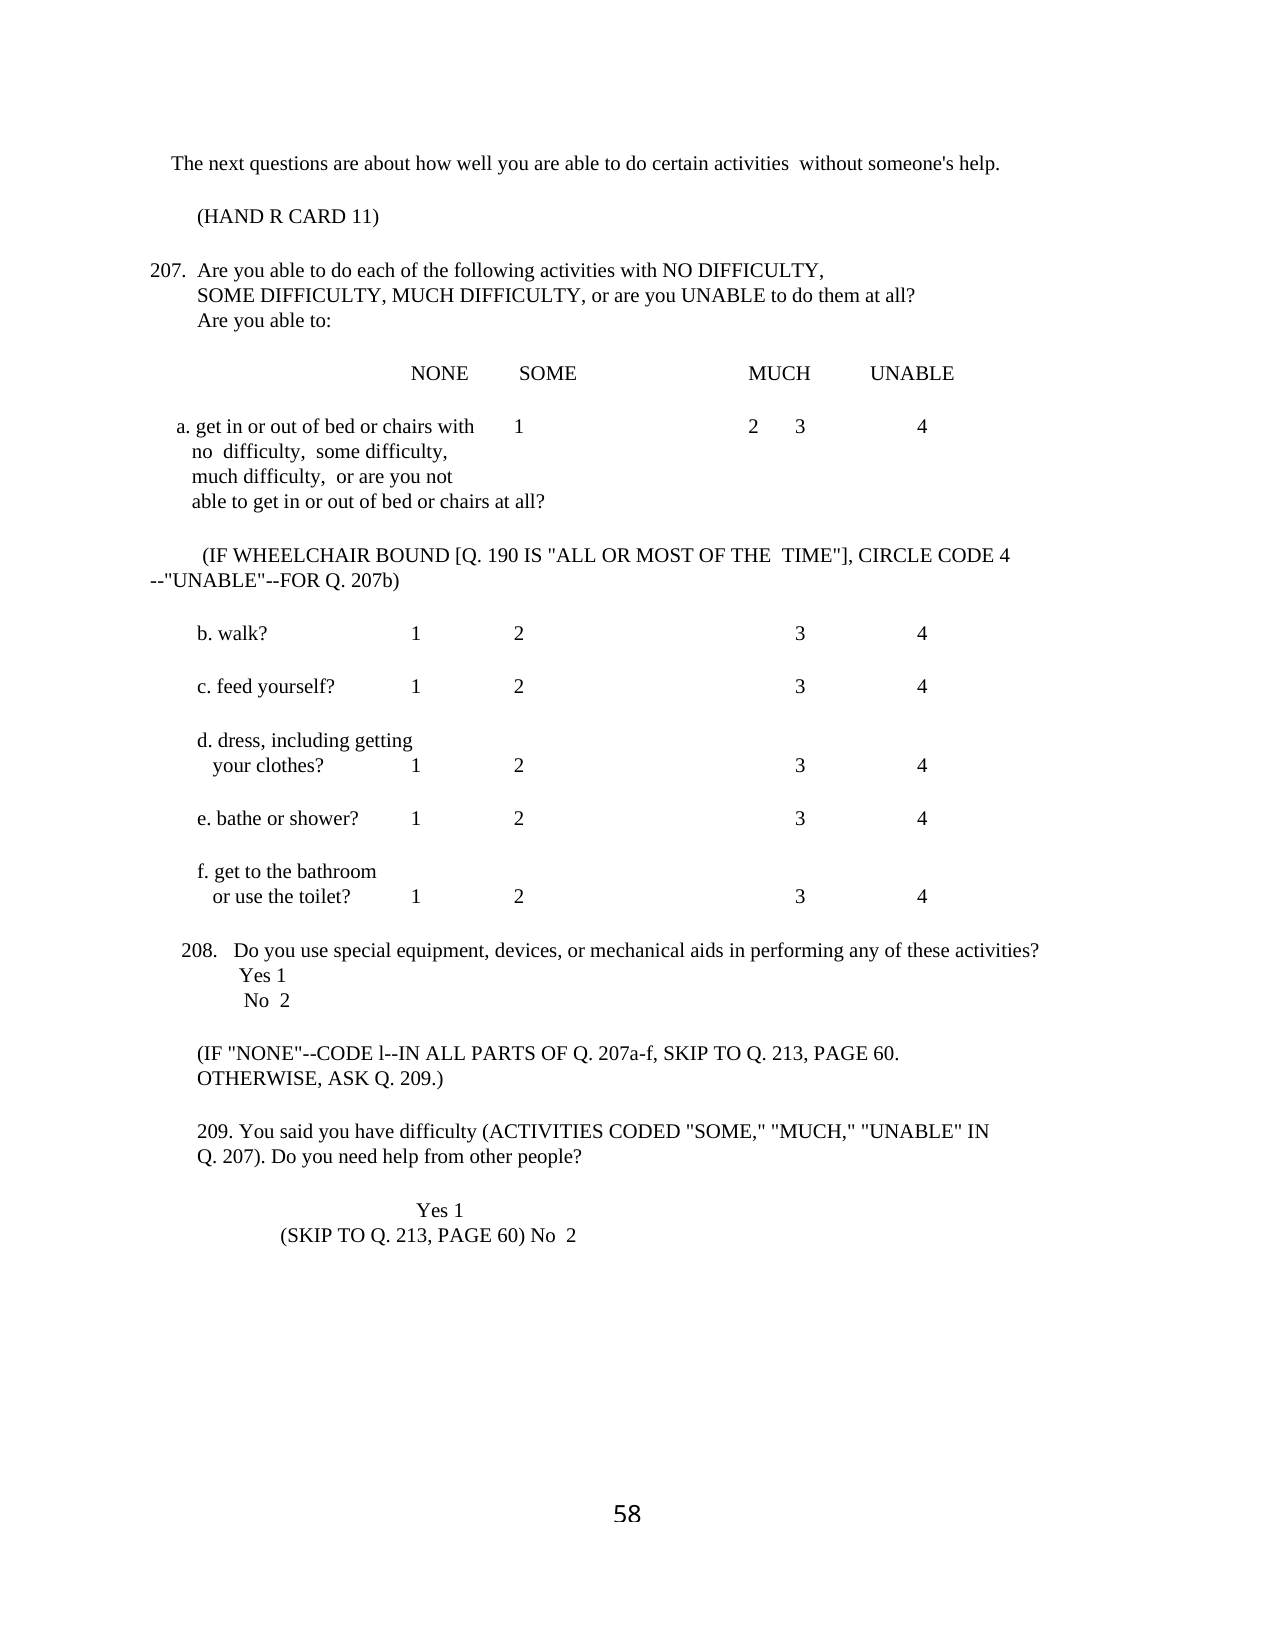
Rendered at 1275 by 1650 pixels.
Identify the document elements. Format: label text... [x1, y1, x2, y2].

text 207. Are you able to do each of the following activities with NO DIFFICULTY, [150, 257, 1209, 282]
text able to get in or out of bed or chairs at all? [150, 488, 1209, 513]
text SOME DIFFICULTY, MUCH DIFFICULTY, or are you UNABLE to do them at all? [150, 282, 1209, 307]
text Yes 1 [150, 1197, 1209, 1222]
text no difficulty, some difficulty, [150, 438, 1209, 463]
text (SKIP TO Q. 213, PAGE 60) No 2 [150, 1222, 1209, 1247]
text 208. Do you use special equipment, devices, or mechanical aids in performing any of these activities? [150, 937, 1209, 962]
text The next questions are about how well you are able to do certain activities without someone's help. [150, 150, 1209, 175]
text f. get to the bathroom [150, 858, 1209, 883]
text (IF "NONE"--CODE l--IN ALL PARTS OF Q. 207a-f, SKIP TO Q. 213, PAGE 60. [150, 1040, 1209, 1065]
text Q. 207). Do you need help from other people? [150, 1143, 1209, 1168]
text Yes 1 [150, 962, 1209, 987]
text OTHERWISE, ASK Q. 209.) [150, 1065, 1209, 1090]
text 209. You said you have difficulty (ACTIVITIES CODED "SOME," "MUCH," "UNABLE" IN [150, 1118, 1209, 1143]
text your clothes? 1 2 3 4 [150, 752, 1209, 777]
text or use the toilet? 1 2 3 4 [150, 883, 1209, 908]
text NONE SOME MUCH UNABLE [150, 360, 1209, 385]
text b. walk? 1 2 3 4 [150, 620, 1209, 645]
text e. bathe or shower? 1 2 3 4 [150, 805, 1209, 830]
text much difficulty, or are you not [150, 463, 1209, 488]
text Are you able to: [150, 307, 1209, 332]
text (IF WHEELCHAIR BOUND [Q. 190 IS "ALL OR MOST OF THE TIME"], CIRCLE CODE 4 --"UNABLE"--FOR Q. 207b) [150, 542, 1209, 592]
text c. feed yourself? 1 2 3 4 [150, 673, 1209, 698]
text a. get in or out of bed or chairs with 1 2 3 4 [150, 413, 1209, 438]
text (HAND R CARD 11) [150, 203, 1209, 228]
text d. dress, including getting [150, 727, 1209, 752]
text No 2 [150, 987, 1209, 1012]
